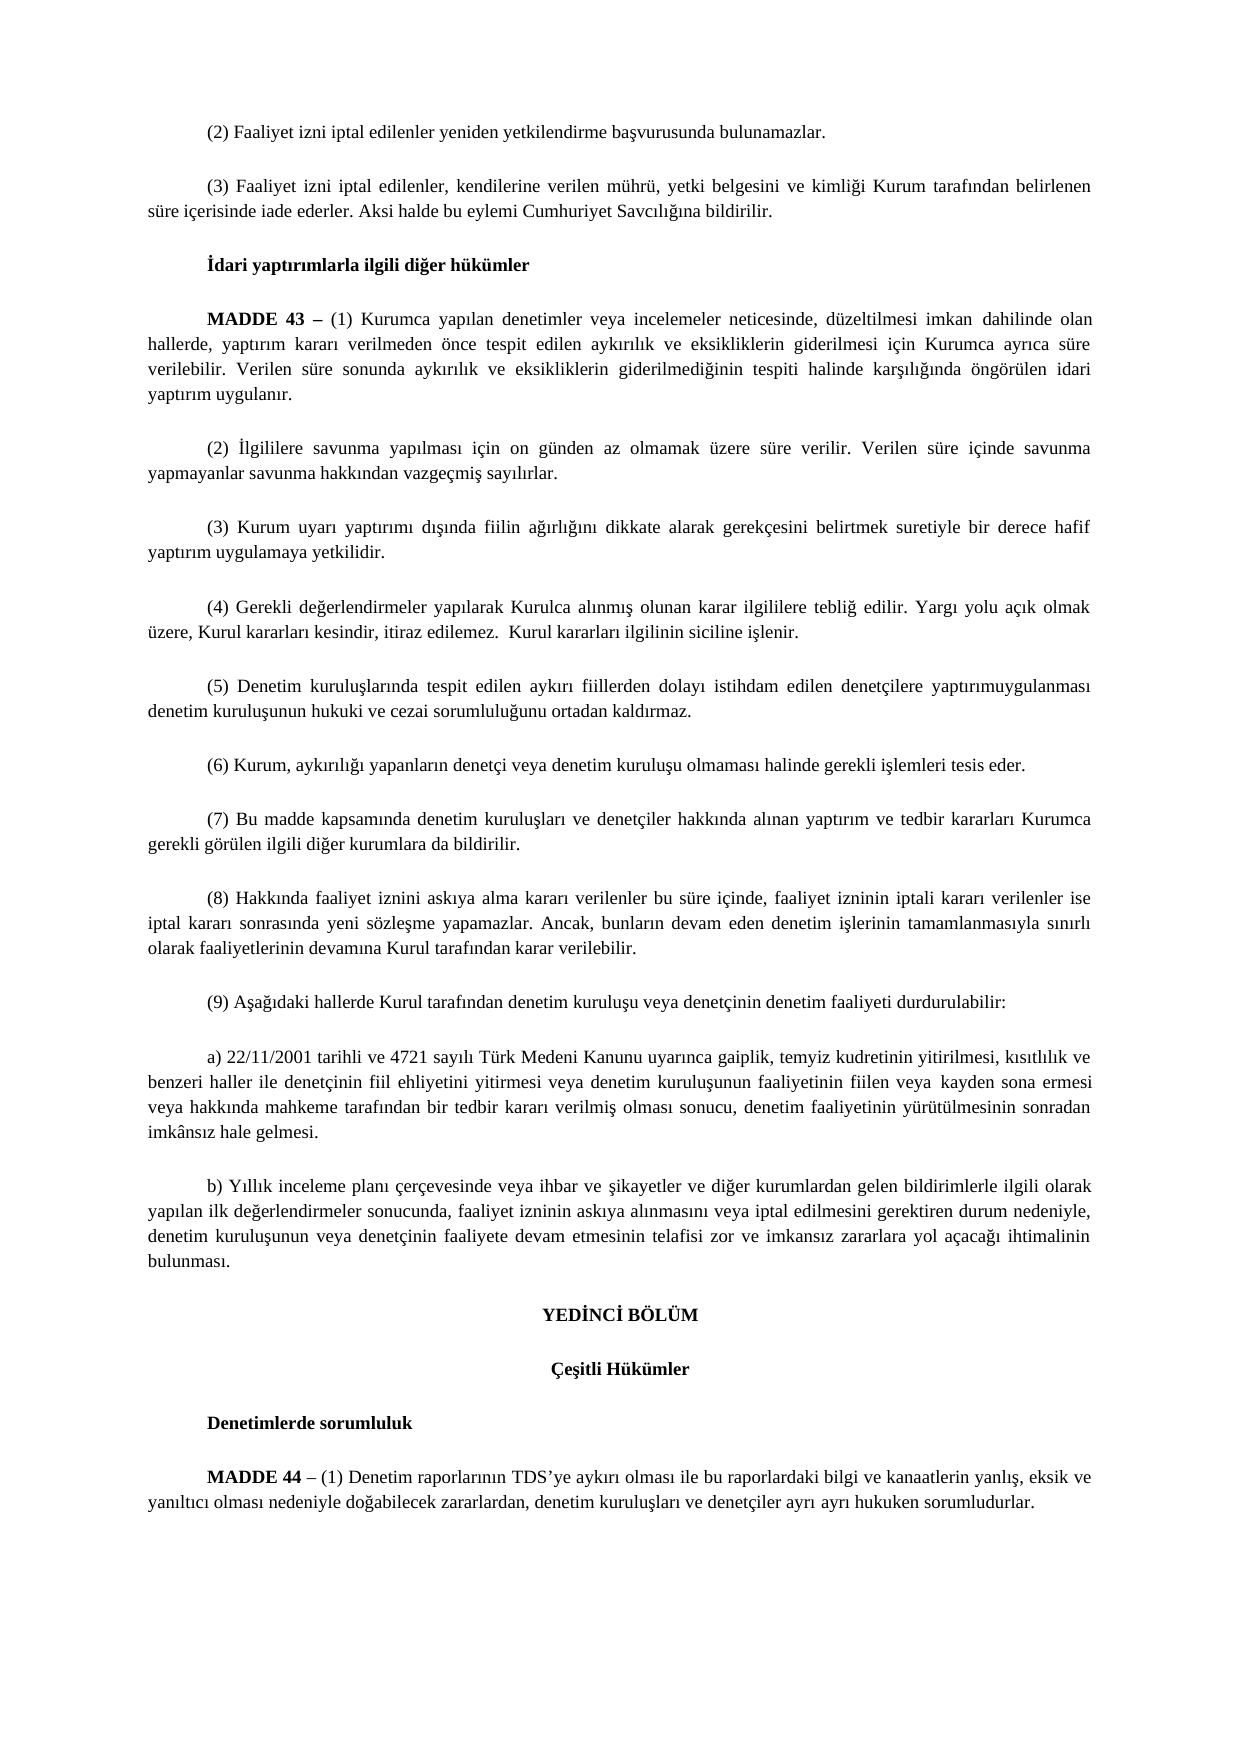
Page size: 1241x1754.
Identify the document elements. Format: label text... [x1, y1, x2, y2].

text YEDİNCİ BÖLÜM [148, 1301, 1092, 1326]
text (4) Gerekli değerlendirmeler yapılarak Kurulca alınmış olunan karar ilgililere tebliğ edilir. Yargı yolu açık olmak üzere, Kurul kararları kesindir, itiraz edilemez. Kurul kararları ilgilinin siciline işlenir. [148, 593, 1092, 643]
text a) 22/11/2001 tarihli ve 4721 sayılı Türk Medeni Kanunu uyarınca gaiplik, temyiz kudretinin yitirilmesi, kısıtlılık ve benzeri haller ile denetçinin fiil ehliyetini yitirmesi veya denetim kuruluşunun faaliyetinin fiilen veya kayden sona ermesi veya hakkında mahkeme tarafından bir tedbir kararı verilmiş olması sonucu, denetim faaliyetinin yürütülmesinin sonradan imkânsız hale gelmesi. [148, 1043, 1092, 1143]
text (9) Aşağıdaki hallerde Kurul tarafından denetim kuruluşu veya denetçinin denetim faaliyeti durdurulabilir: [148, 989, 1092, 1014]
text b) Yıllık inceleme planı çerçevesinde veya ihbar ve şikayetler ve diğer kurumlardan gelen bildirimlerle ilgili olarak yapılan ilk değerlendirmeler sonucunda, faaliyet izninin askıya alınmasını veya iptal edilmesini gerektiren durum nedeniyle, denetim kuruluşunun veya denetçinin faaliyete devam etmesinin telafisi zor ve imkansız zararlara yol açacağı ihtimalinin bulunması. [148, 1172, 1092, 1272]
text MADDE 43 – (1) Kurumca yapılan denetimler veya incelemeler neticesinde, düzeltilmesi imkan dahilinde olan hallerde, yaptırım kararı verilmeden önce tespit edilen aykırılık ve eksikliklerin giderilmesi için Kurumca ayrıca süre verilebilir. Verilen süre sonunda aykırılık ve eksikliklerin giderilmediğinin tespiti halinde karşılığında öngörülen idari yaptırım uygulanır. [148, 306, 1092, 406]
text (3) Kurum uyarı yaptırımı dışında fiilin ağırlığını dikkate alarak gerekçesini belirtmek suretiyle bir derece hafif yaptırım uygulamaya yetkilidir. [148, 514, 1092, 564]
text (8) Hakkında faaliyet iznini askıya alma kararı verilenler bu süre içinde, faaliyet izninin iptali kararı verilenler ise iptal kararı sonrasında yeni sözleşme yapamazlar. Ancak, bunların devam eden denetim işlerinin tamamlanmasıyla sınırlı olarak faaliyetlerinin devamına Kurul tarafından karar verilebilir. [148, 885, 1092, 960]
text (2) Faaliyet izni iptal edilenler yeniden yetkilendirme başvurusunda bulunamazlar. [148, 118, 1092, 143]
text (6) Kurum, aykırılığı yapanların denetçi veya denetim kuruluşu olmaması halinde gerekli işlemleri tesis eder. [148, 751, 1092, 776]
text Çeşitli Hükümler [148, 1356, 1092, 1381]
text (2) İlgililere savunma yapılması için on günden az olmamak üzere süre verilir. Verilen süre içinde savunma yapmayanlar savunma hakkından vazgeçmiş sayılırlar. [148, 435, 1092, 485]
text İdari yaptırımlarla ilgili diğer hükümler [148, 251, 1092, 276]
text MADDE 44 – (1) Denetim raporlarının TDS’ye aykırı olması ile bu raporlardaki bilgi ve kanaatlerin yanlış, eksik ve yanıltıcı olması nedeniyle doğabilecek zararlardan, denetim kuruluşları ve denetçiler ayrı ayrı hukuken sorumludurlar. [148, 1464, 1092, 1514]
text Denetimlerde sorumluluk [148, 1410, 1092, 1435]
text (5) Denetim kuruluşlarında tespit edilen aykırı fiillerden dolayı istihdam edilen denetçilere yaptırımuygulanması denetim kuruluşunun hukuki ve cezai sorumluluğunu ortadan kaldırmaz. [148, 672, 1092, 722]
text (7) Bu madde kapsamında denetim kuruluşları ve denetçiler hakkında alınan yaptırım ve tedbir kararları Kurumca gerekli görülen ilgili diğer kurumlara da bildirilir. [148, 806, 1092, 856]
text (3) Faaliyet izni iptal edilenler, kendilerine verilen mührü, yetki belgesini ve kimliği Kurum tarafından belirlenen süre içerisinde iade ederler. Aksi halde bu eylemi Cumhuriyet Savcılığına bildirilir. [148, 172, 1092, 222]
